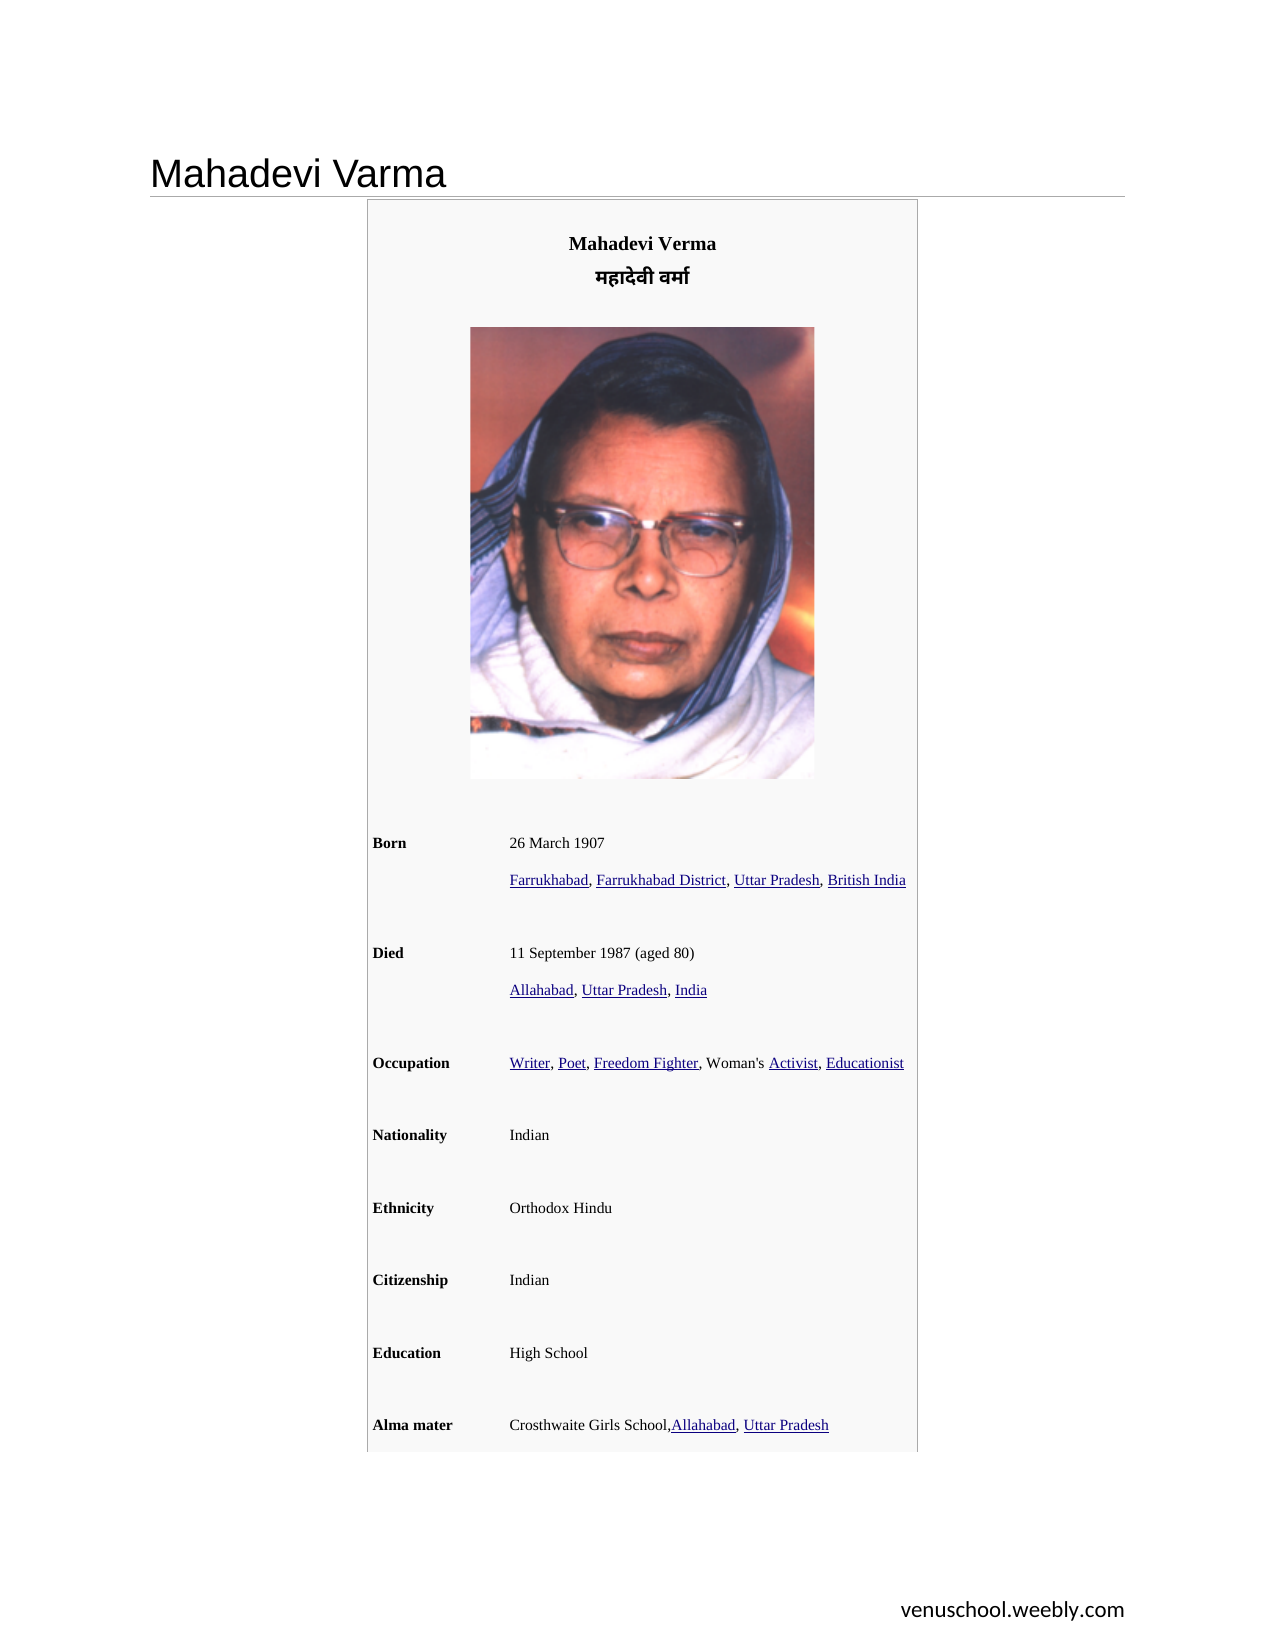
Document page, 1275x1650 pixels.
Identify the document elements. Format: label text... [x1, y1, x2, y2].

table_cell Ethnicity [368, 1162, 504, 1234]
table_cell High School [504, 1307, 917, 1379]
table_cell Died [368, 907, 504, 1017]
text Mahadevi Varma [150, 150, 1125, 196]
table_cell Nationality [368, 1089, 504, 1162]
table_cell Born [368, 797, 504, 907]
table_cell Alma mater [368, 1379, 504, 1452]
table_cell Education [368, 1307, 504, 1379]
table_cell 11 September 1987 (aged 80) Allahabad, Uttar Pradesh, India [504, 907, 917, 1017]
table_header Mahadevi Verma महादेवी वर्मा [368, 200, 917, 310]
table_cell Citizenship [368, 1234, 504, 1307]
table_cell Crosthwaite Girls School,Allahabad, Uttar Pradesh [504, 1379, 917, 1452]
table_cell [368, 310, 917, 797]
table_cell Indian [504, 1089, 917, 1162]
picture [470, 327, 815, 779]
table_cell Orthodox Hindu [504, 1162, 917, 1234]
table_cell Writer, Poet, Freedom Fighter, Woman's Activist, Educationist [504, 1017, 917, 1089]
table_cell 26 March 1907 Farrukhabad, Farrukhabad District, Uttar Pradesh, British India [504, 797, 917, 907]
table_cell Indian [504, 1234, 917, 1307]
table_cell Occupation [368, 1017, 504, 1089]
